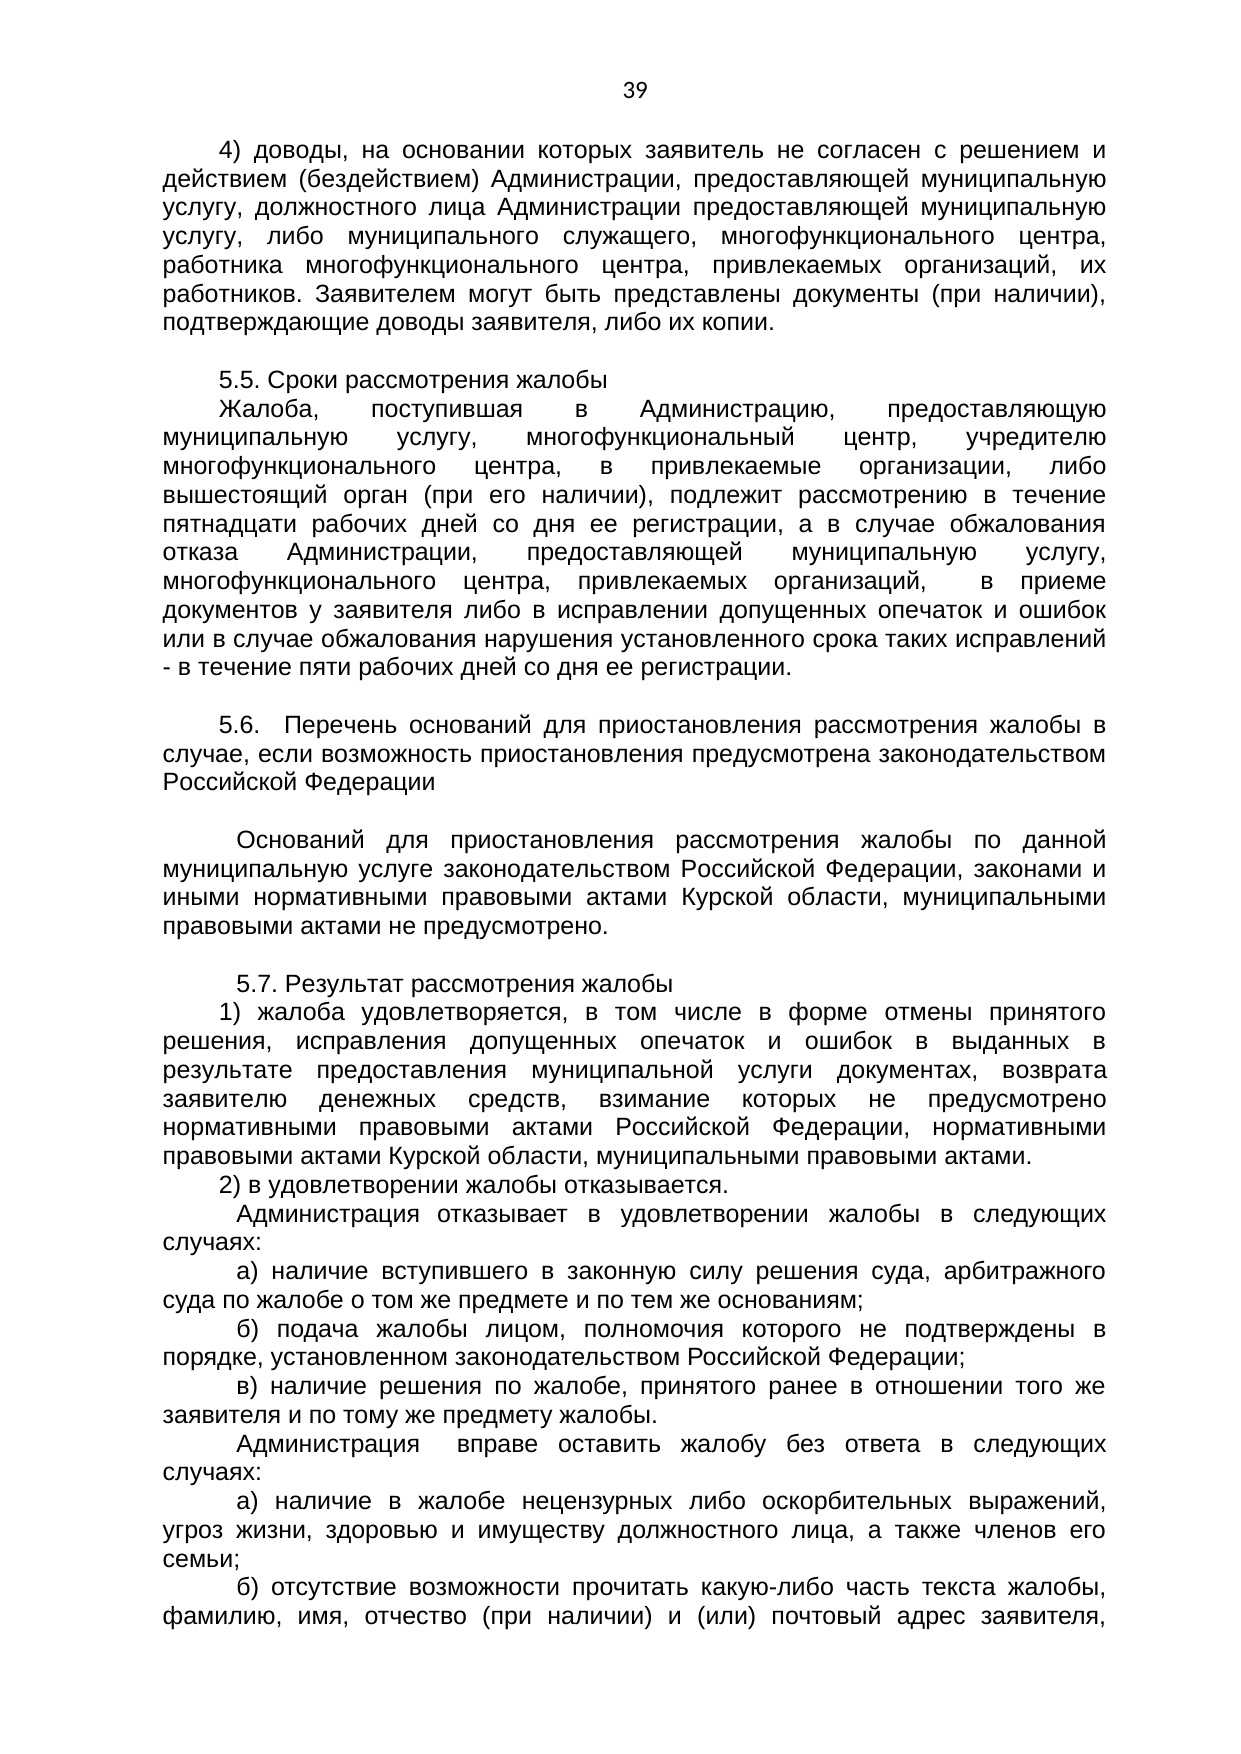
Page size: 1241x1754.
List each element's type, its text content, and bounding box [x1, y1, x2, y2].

text а) наличие в жалобе нецензурных либо оскорбительных выражений, угроз жизни, здоровью и имуществу должностного лица, а также членов его семьи; [162, 1486, 1107, 1572]
text Жалоба, поступившая в Администрацию, предоставляющую муниципальную услугу, многофункциональный центр, учредителю многофункционального центра, в привлекаемые организации, либо вышестоящий орган (при его наличии), подлежит рассмотрению в течение пятнадцати рабочих дней со дня ее регистрации, а в случае обжалования отказа Администрации, предоставляющей муниципальную услугу, многофункционального центра, привлекаемых организаций, в приеме документов у заявителя либо в исправлении допущенных опечаток и ошибок или в случае обжалования нарушения установленного срока таких исправлений - в течение пяти рабочих дней со дня ее регистрации. [162, 394, 1107, 681]
text 5.7. Результат рассмотрения жалобы [162, 969, 1107, 997]
text Администрация отказывает в удовлетворении жалобы в следующих случаях: [162, 1199, 1107, 1256]
text Администрация вправе оставить жалобу без ответа в следующих случаях: [162, 1429, 1107, 1486]
text а) наличие вступившего в законную силу решения суда, арбитражного суда по жалобе о том же предмете и по тем же основаниям; [162, 1256, 1107, 1314]
text 5.5. Сроки рассмотрения жалобы [162, 365, 1107, 394]
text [162, 1572, 1107, 1630]
text 5.6. Перечень оснований для приостановления рассмотрения жалобы в случае, если возможность приостановления предусмотрена законодательством Российской Федерации [162, 710, 1107, 796]
text б) подача жалобы лицом, полномочия которого не подтверждены в порядке, установленном законодательством Российской Федерации; [162, 1314, 1107, 1371]
text 1) жалоба удовлетворяется, в том числе в форме отмены принятого решения, исправления допущенных опечаток и ошибок в выданных в результате предоставления муниципальной услуги документах, возврата заявителю денежных средств, взимание которых не предусмотрено нормативными правовыми актами Российской Федерации, нормативными правовыми актами Курской области, муниципальными правовыми актами. [162, 997, 1107, 1170]
text Оснований для приостановления рассмотрения жалобы по данной муниципальную услуге законодательством Российской Федерации, законами и иными нормативными правовыми актами Курской области, муниципальными правовыми актами не предусмотрено. [162, 825, 1107, 940]
text 4) доводы, на основании которых заявитель не согласен с решением и действием (бездействием) Администрации, предоставляющей муниципальную услугу, должностного лица Администрации предоставляющей муниципальную услугу, либо муниципального служащего, многофункционального центра, работника многофункционального центра, привлекаемых организаций, их работников. Заявителем могут быть представлены документы (при наличии), подтверждающие доводы заявителя, либо их копии. [162, 135, 1107, 336]
text 2) в удовлетворении жалобы отказывается. [162, 1170, 1107, 1199]
text в) наличие решения по жалобе, принятого ранее в отношении того же заявителя и по тому же предмету жалобы. [162, 1371, 1107, 1429]
